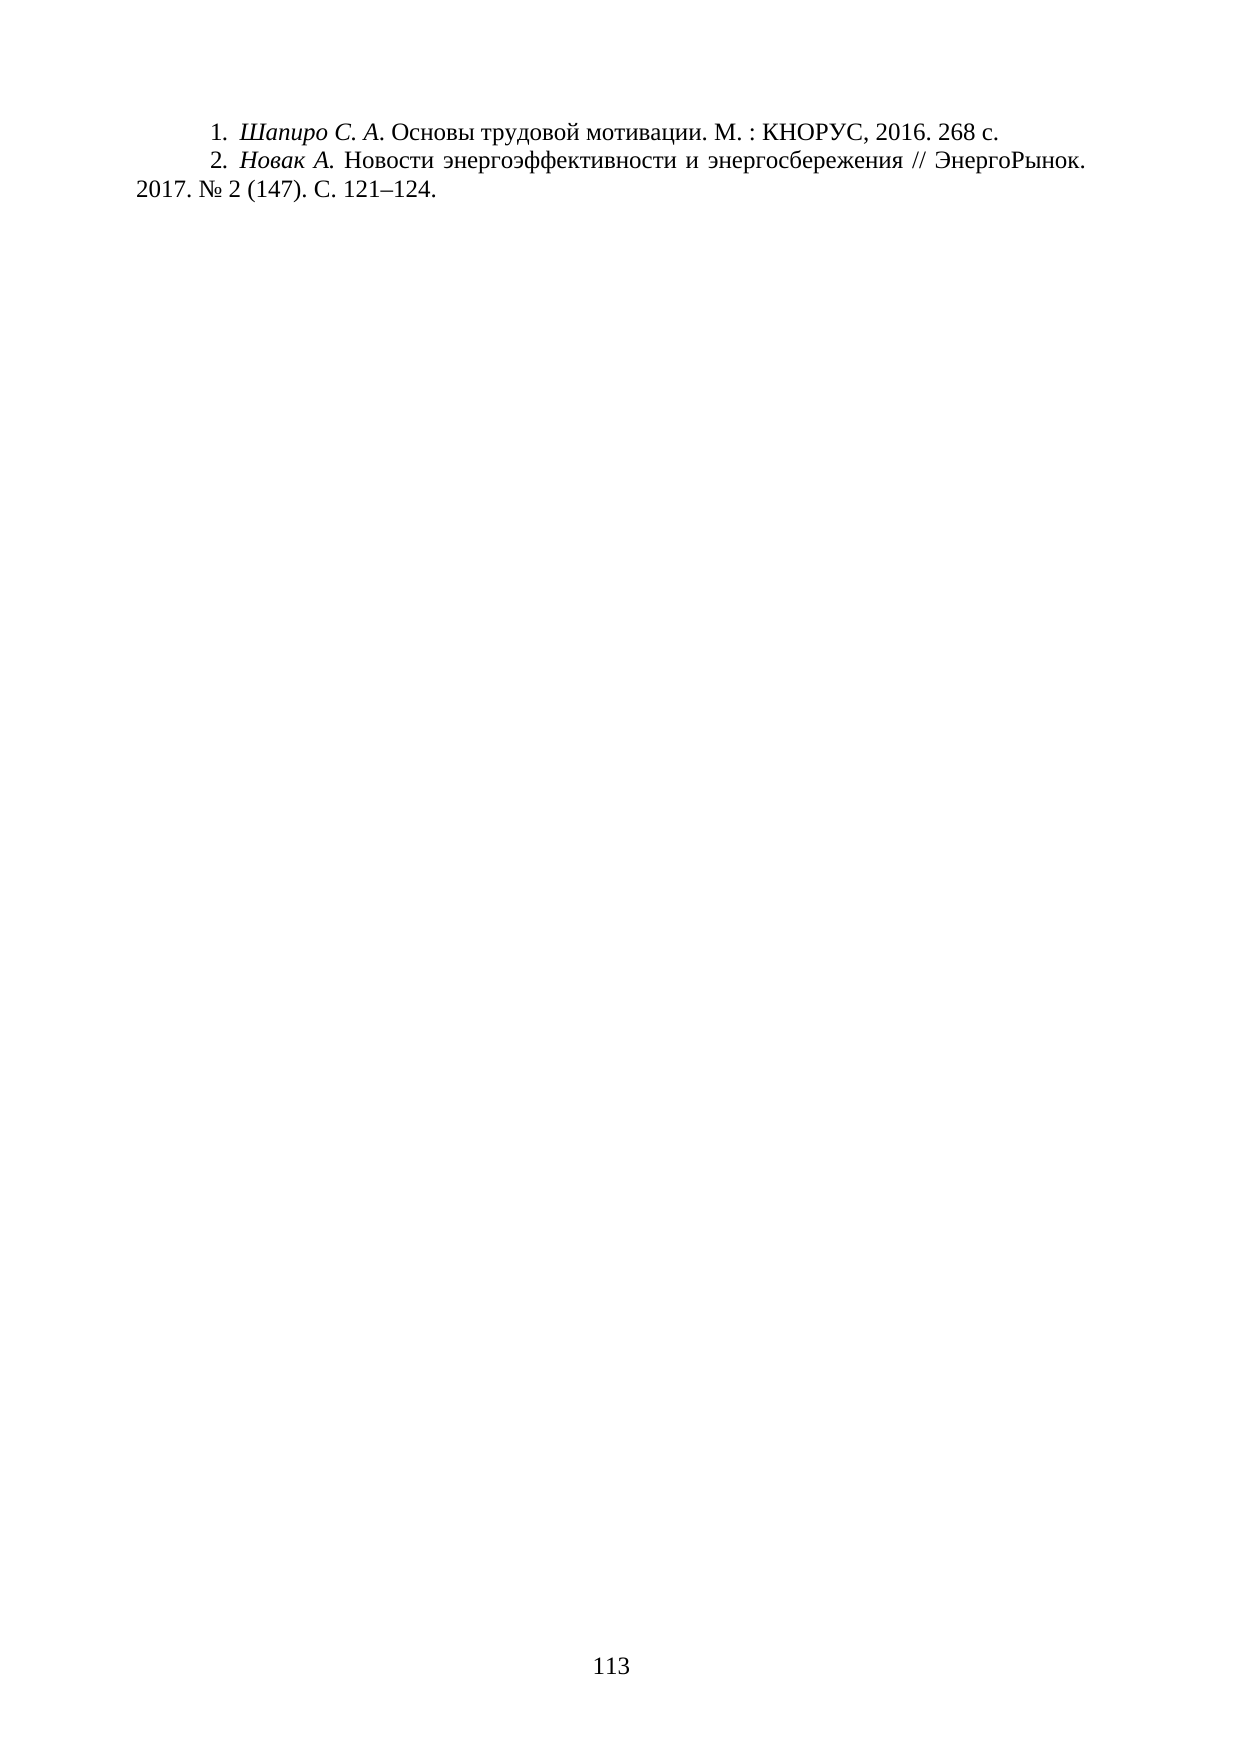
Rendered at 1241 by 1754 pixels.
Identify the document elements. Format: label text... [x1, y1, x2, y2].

list Новак А. Новости энергоэффективности и энергосбережения // ЭнергоРынок. 2017. № 2 (147). С. 121–124. [136, 146, 1087, 203]
list Шапиро С. А. Основы трудовой мотивации. М. : КНОРУС, 2016. 268 с. [136, 118, 1087, 146]
